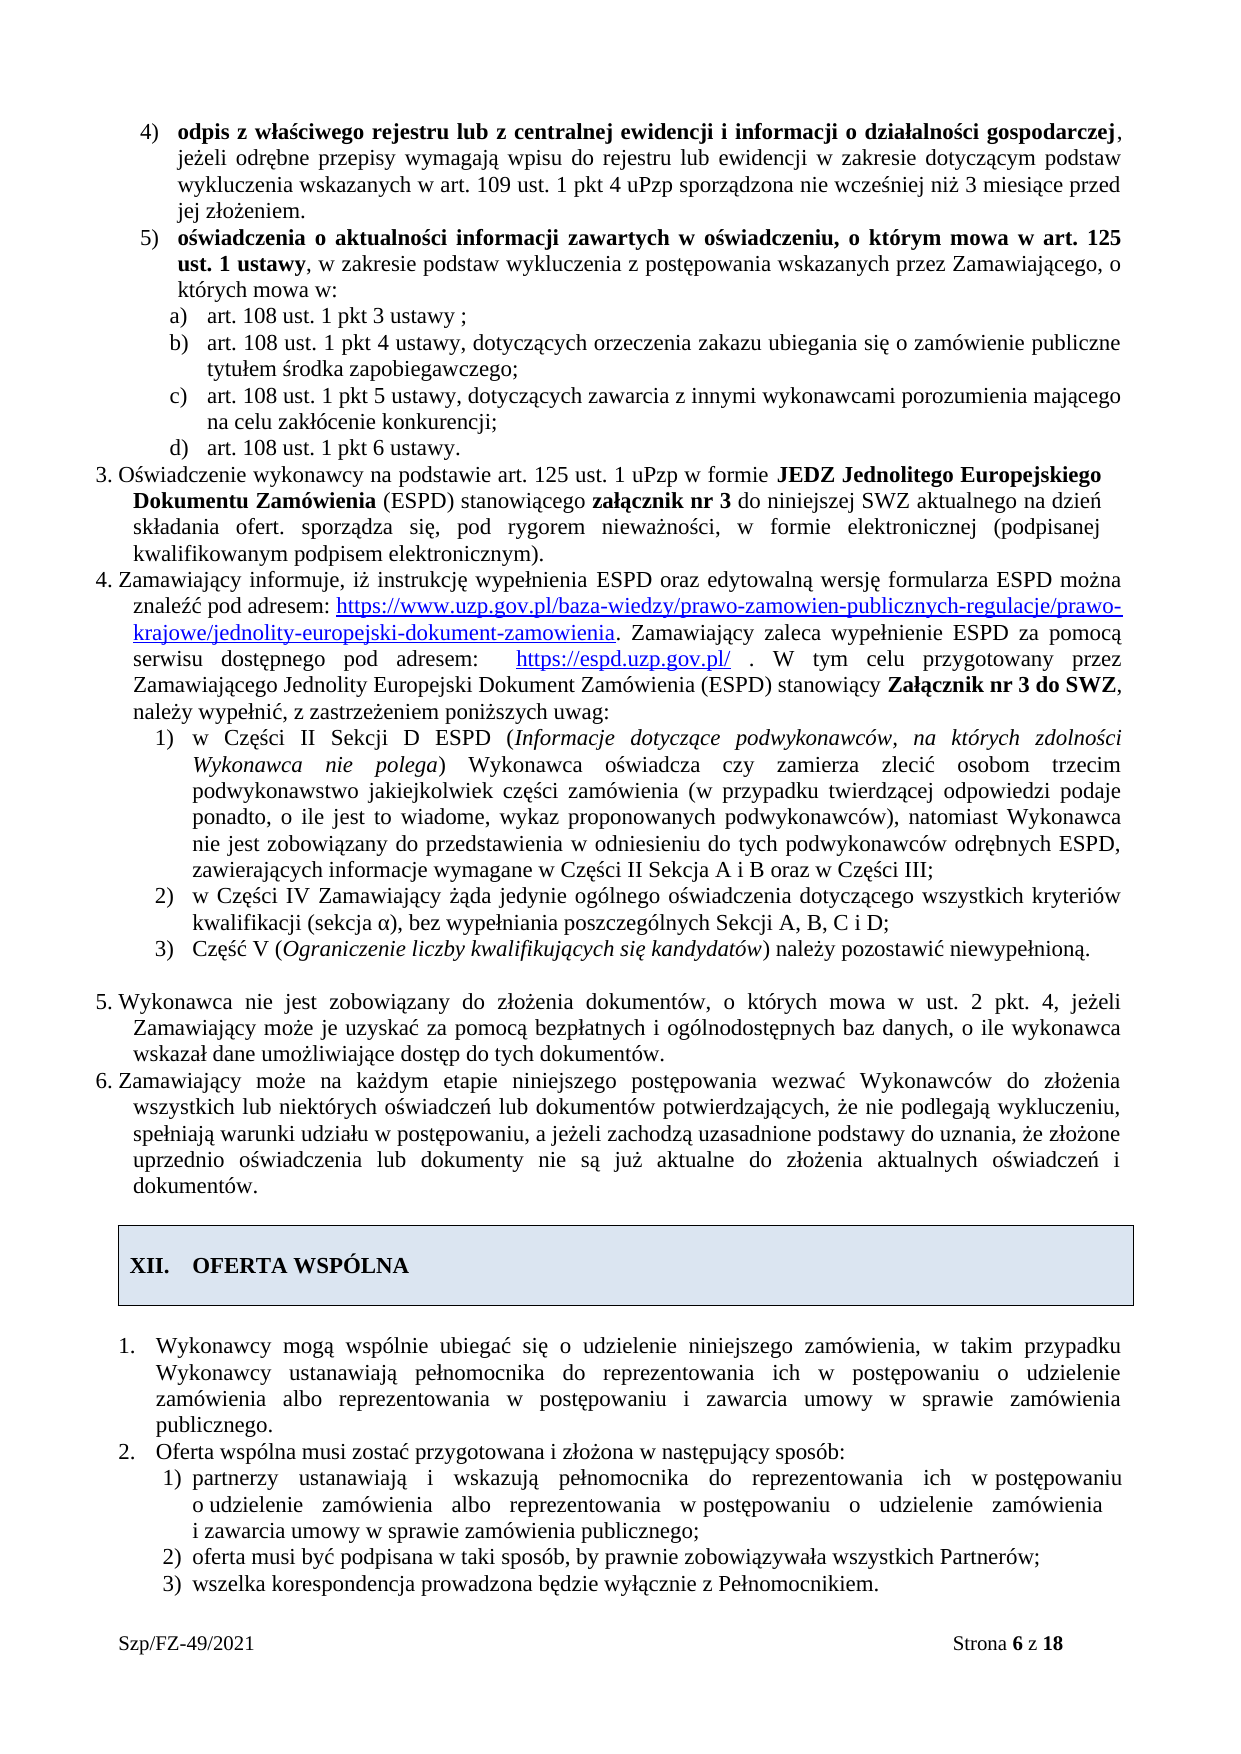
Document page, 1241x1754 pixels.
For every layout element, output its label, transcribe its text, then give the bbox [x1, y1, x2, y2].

list w Części IV Zamawiający żąda jedynie ogólnego oświadczenia dotyczącego wszystkich kryteriów kwalifikacji (sekcja α), bez wypełniania poszczególnych Sekcji A, B, C i D; [154, 882, 1122, 935]
list w Części II Sekcji D ESPD (Informacje dotyczące podwykonawców, na których zdolności Wykonawca nie polega) Wykonawca oświadcza czy zamierza zlecić osobom trzecim podwykonawstwo jakiejkolwiek części zamówienia (w przypadku twierdzącej odpowiedzi podaje ponadto, o ile jest to wiadome, wykaz proponowanych podwykonawców), natomiast Wykonawca nie jest zobowiązany do przedstawienia w odniesieniu do tych podwykonawców odrębnych ESPD, zawierających informacje wymagane w Części II Sekcja A i B oraz w Części III; [154, 724, 1122, 882]
list partnerzy ustanawiają i wskazują pełnomocnika do reprezentowania ich w postępowaniu o udzielenie zamówienia albo reprezentowania w postępowaniu o udzielenie zamówienia i zawarcia umowy w sprawie zamówienia publicznego; [162, 1464, 1122, 1543]
list oświadczenia o aktualności informacji zawartych w oświadczeniu, o którym mowa w art. 125 ust. 1 ustawy, w zakresie podstaw wykluczenia z postępowania wskazanych przez Zamawiającego, o których mowa w: [140, 223, 1122, 303]
list Oświadczenie wykonawcy na podstawie art. 125 ust. 1 uPzp w formie JEDZ Jednolitego Europejskiego Dokumentu Zamówienia (ESPD) stanowiącego załącznik nr 3 do niniejszej SWZ aktualnego na dzień składania ofert. sporządza się, pod rygorem nieważności, w formie elektronicznej (podpisanej kwalifikowanym podpisem elektronicznym). [95, 461, 1102, 566]
list art. 108 ust. 1 pkt 3 ustawy ; [169, 303, 1122, 329]
list art. 108 ust. 1 pkt 6 ustawy. [169, 434, 1122, 461]
list Część V (Ograniczenie liczby kwalifikujących się kandydatów) należy pozostawić niewypełnioną. [154, 935, 1122, 961]
table_header OFERTA WSPÓLNA [119, 1226, 1133, 1305]
list art. 108 ust. 1 pkt 4 ustawy, dotyczących orzeczenia zakazu ubiegania się o zamówienie publiczne tytułem środka zapobiegawczego; [169, 329, 1122, 382]
list Zamawiający może na każdym etapie niniejszego postępowania wezwać Wykonawców do złożenia wszystkich lub niektórych oświadczeń lub dokumentów potwierdzających, że nie podlegają wykluczeniu, spełniają warunki udziału w postępowaniu, a jeżeli zachodzą uzasadnione podstawy do uznania, że złożone uprzednio oświadczenia lub dokumenty nie są już aktualne do złożenia aktualnych oświadczeń i dokumentów. [95, 1067, 1122, 1199]
list Oferta wspólna musi zostać przygotowana i złożona w następujący sposób: [118, 1438, 1122, 1464]
list Wykonawca nie jest zobowiązany do złożenia dokumentów, o których mowa w ust. 2 pkt. 4, jeżeli Zamawiający może je uzyskać za pomocą bezpłatnych i ogólnodostępnych baz danych, o ile wykonawca wskazał dane umożliwiające dostęp do tych dokumentów. [95, 988, 1122, 1067]
list Zamawiający informuje, iż instrukcję wypełnienia ESPD oraz edytowalną wersję formularza ESPD można znaleźć pod adresem: https://www.uzp.gov.pl/baza-wiedzy/prawo-zamowien-publicznych-regulacje/prawo-krajowe/jednolity-europejski-dokument-zamowienia. Zamawiający zaleca wypełnienie ESPD za pomocą serwisu dostępnego pod adresem: https://espd.uzp.gov.pl/ . W tym celu przygotowany przez Zamawiającego Jednolity Europejski Dokument Zamówienia (ESPD) stanowiący Załącznik nr 3 do SWZ, należy wypełnić, z zastrzeżeniem poniższych uwag: [95, 566, 1122, 724]
list odpis z właściwego rejestru lub z centralnej ewidencji i informacji o działalności gospodarczej, jeżeli odrębne przepisy wymagają wpisu do rejestru lub ewidencji w zakresie dotyczącym podstaw wykluczenia wskazanych w art. 109 ust. 1 pkt 4 uPzp sporządzona nie wcześniej niż 3 miesiące przed jej złożeniem. [140, 118, 1122, 223]
list Wykonawcy mogą wspólnie ubiegać się o udzielenie niniejszego zamówienia, w takim przypadku Wykonawcy ustanawiają pełnomocnika do reprezentowania ich w postępowaniu o udzielenie zamówienia albo reprezentowania w postępowaniu i zawarcia umowy w sprawie zamówienia publicznego. [118, 1332, 1122, 1438]
list art. 108 ust. 1 pkt 5 ustawy, dotyczących zawarcia z innymi wykonawcami porozumienia mającego na celu zakłócenie konkurencji; [169, 382, 1122, 434]
list wszelka korespondencja prowadzona będzie wyłącznie z Pełnomocnikiem. [162, 1570, 1122, 1596]
list oferta musi być podpisana w taki sposób, by prawnie zobowiązywała wszystkich Partnerów; [162, 1543, 1122, 1570]
